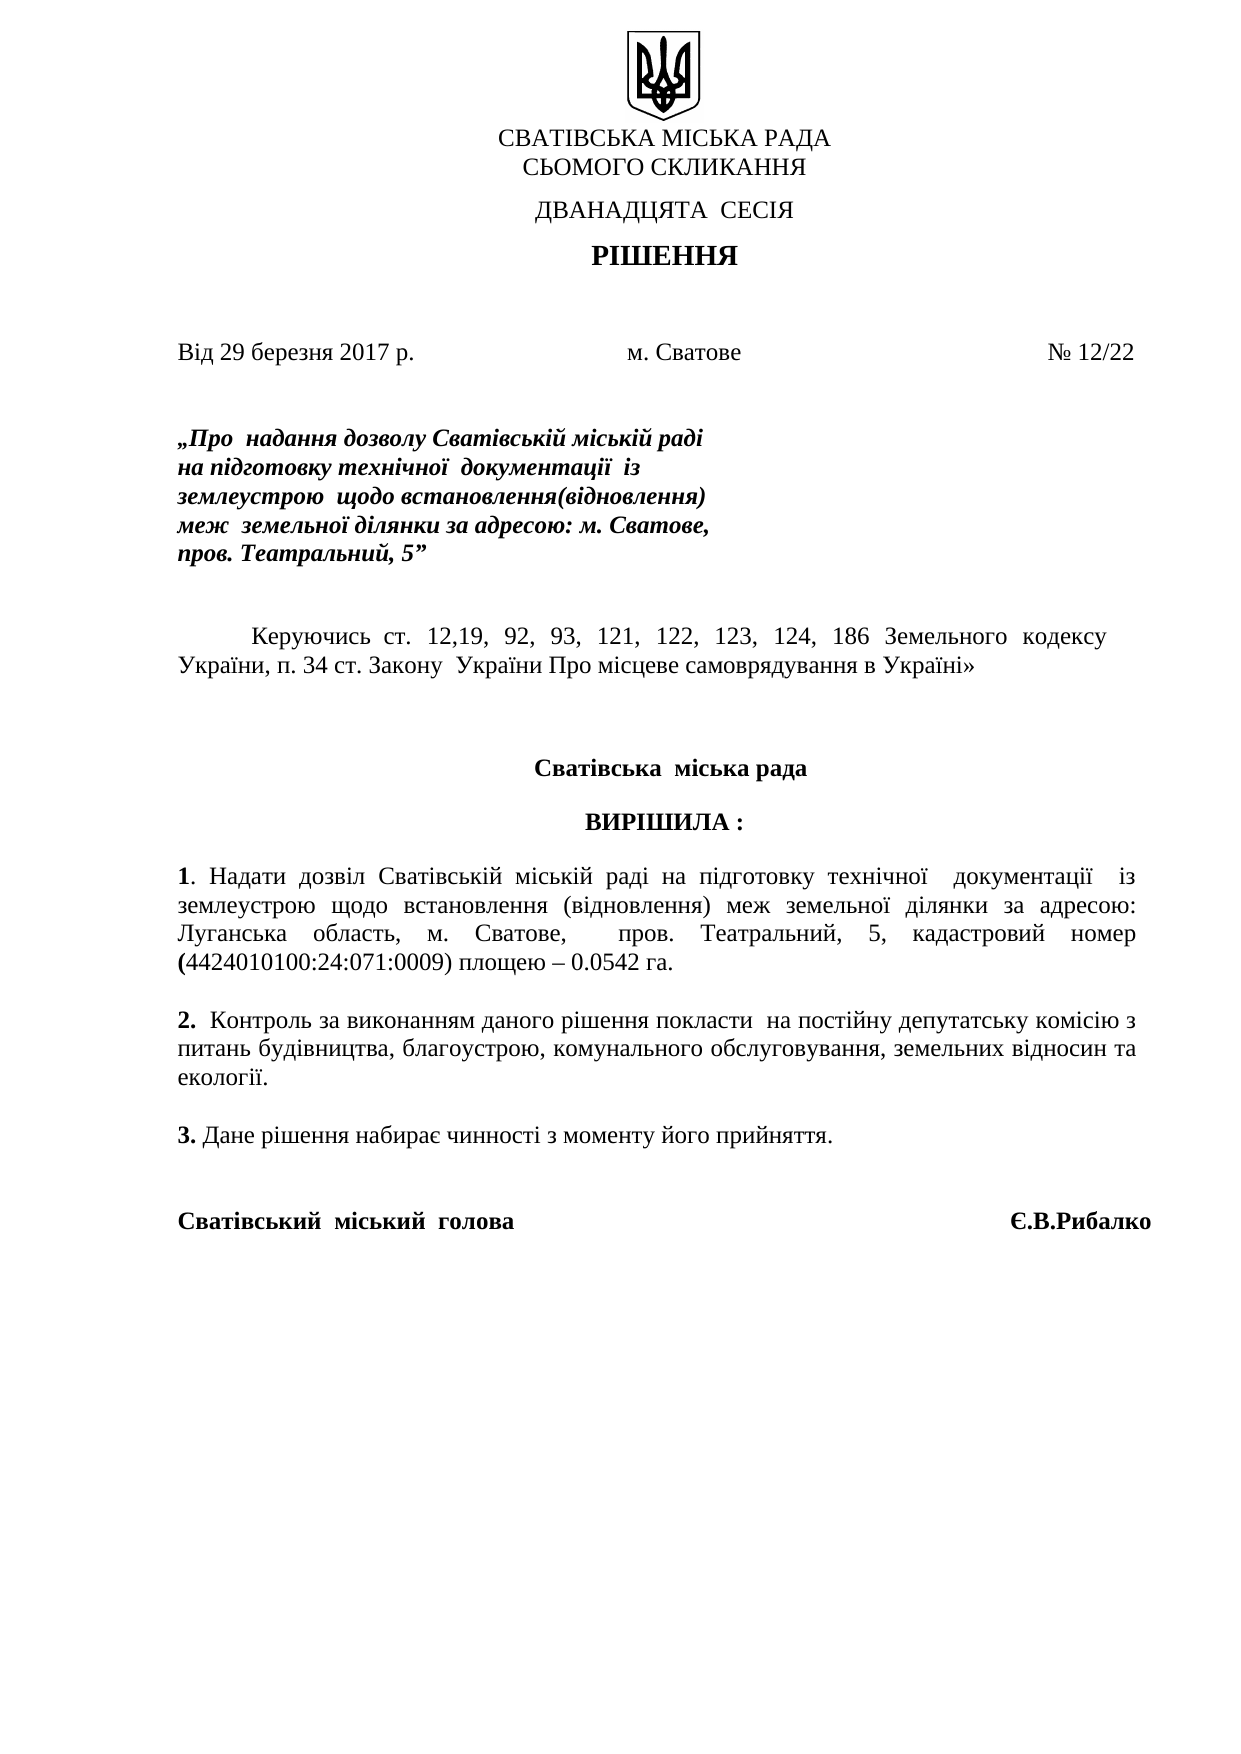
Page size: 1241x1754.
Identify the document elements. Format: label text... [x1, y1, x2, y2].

text 2. Контроль за виконанням даного рішення покласти на постійну депутатську комісію з питань будівництва, благоустрою, комунального обслуговування, земельних відносин та екології. [177, 1005, 1137, 1091]
text 1. Надати дозвіл Сватівській міській раді на підготовку технічної документації із землеустрою щодо встановлення (відновлення) меж земельної ділянки за адресою: Луганська область, м. Сватове, пров. Театральний, 5, кадастровий номер (4424010100:24:071:0009) площею – 0.0542 га. [177, 861, 1137, 976]
text меж земельної ділянки за адресою: м. Сватове, [177, 510, 1137, 538]
text РІШЕННЯ [177, 238, 1152, 272]
text СЬОМОГО СКЛИКАННЯ [177, 152, 1152, 181]
text Керуючись ст. 12,19, 92, 93, 121, 122, 123, 124, 186 Земельного кодексу України, п. 34 ст. Закону України Про місцеве самоврядування в Україні» [177, 621, 1107, 678]
text Від 29 березня 2017 р. м. Сватове № 12/22 [177, 337, 1137, 366]
text ВИРІШИЛА : [177, 807, 1152, 836]
text Сватівський міський голова Є.В.Рибалко [177, 1206, 1152, 1268]
picture [624, 29, 705, 123]
text Сватівська міська рада [177, 753, 1152, 782]
text ДВАНАДЦЯТА СЕСІЯ [177, 195, 1152, 224]
text 3. Дане рішення набирає чинності з моменту його прийняття. [177, 1120, 1137, 1148]
text землеустрою щодо встановлення(відновлення) [177, 481, 1137, 510]
text пров. Театральний, 5” [177, 538, 1137, 567]
subtitle СВАТІВСЬКА МІСЬКА РАДА [177, 123, 1152, 152]
text на підготовку технічної документації із [177, 452, 1137, 481]
text „Про надання дозволу Сватівській міській раді [177, 423, 1137, 452]
